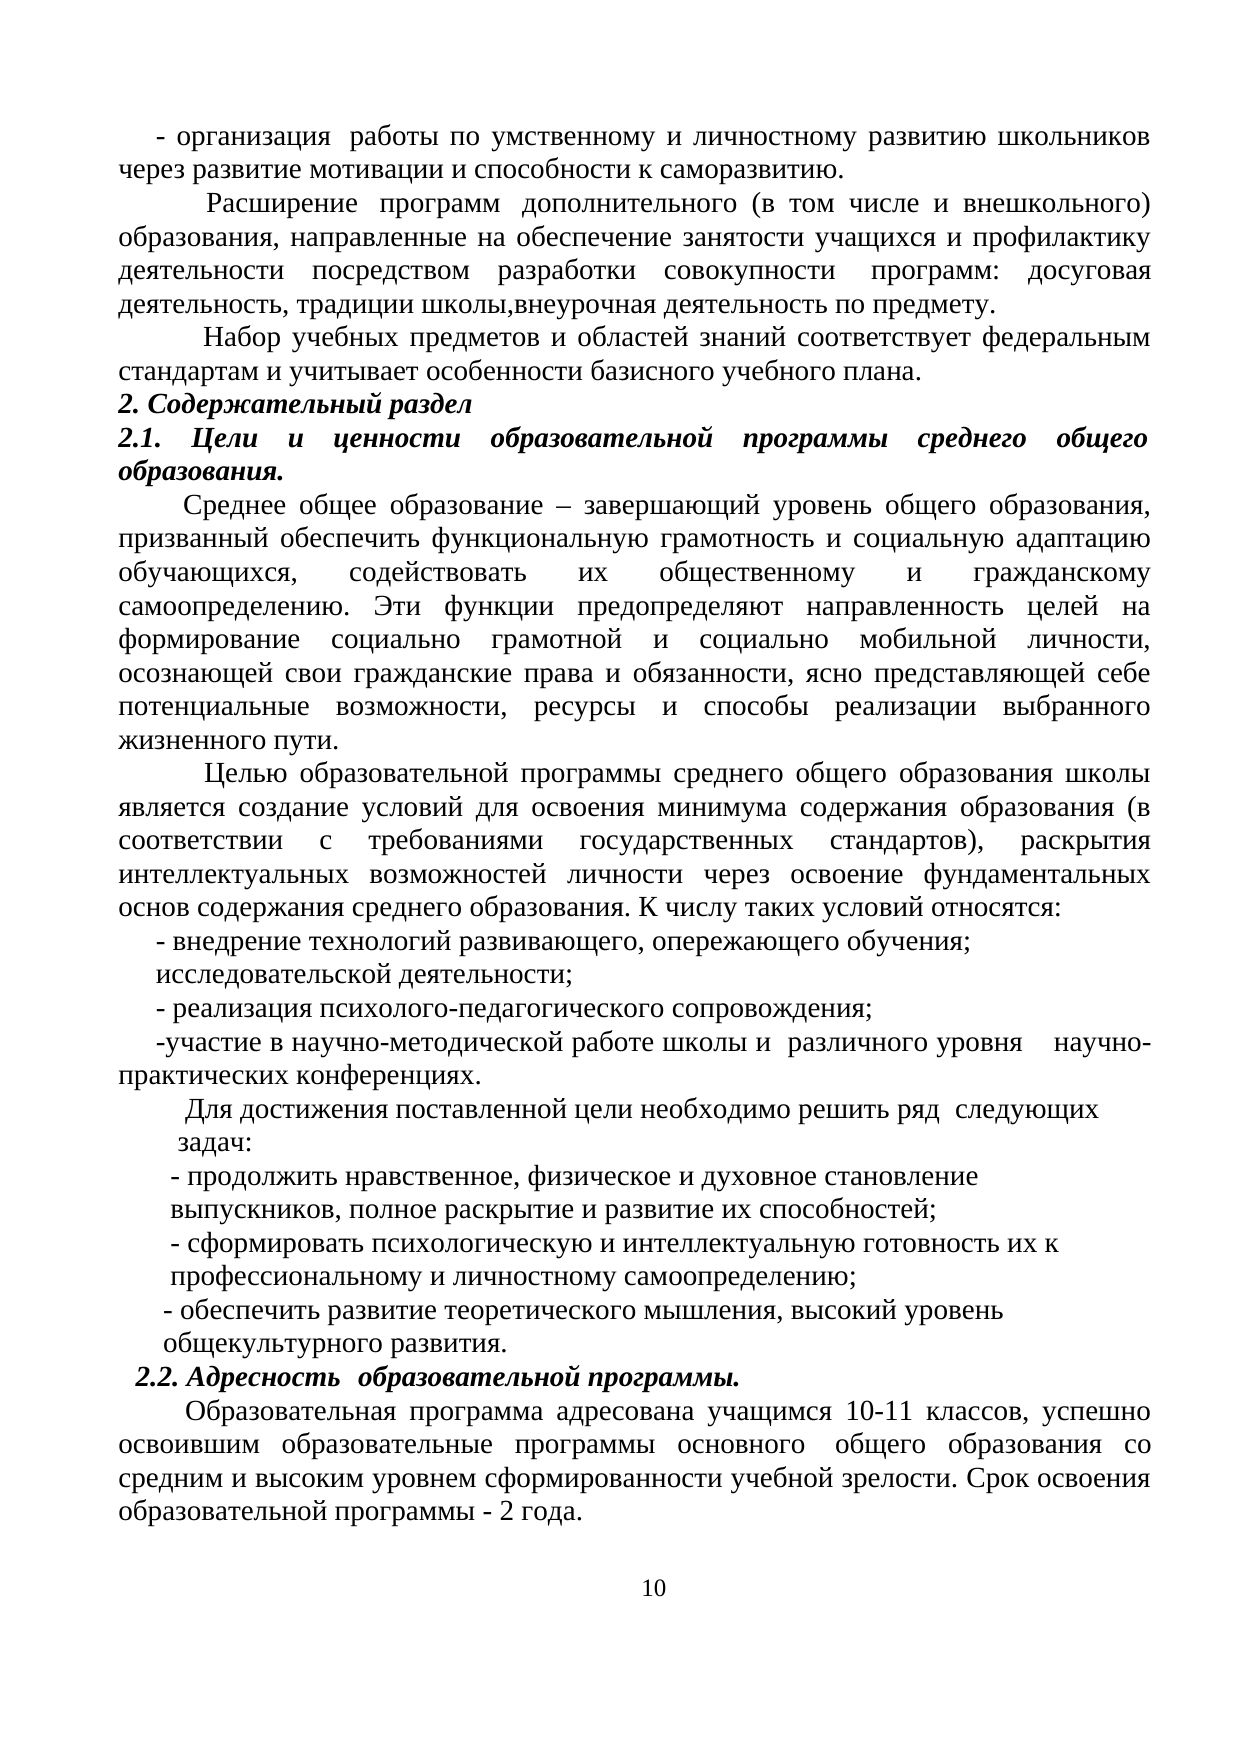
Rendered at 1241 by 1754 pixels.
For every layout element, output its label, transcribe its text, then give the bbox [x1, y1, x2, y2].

text профессиональному и личностному самоопределению; [118, 1258, 1152, 1292]
text - продолжить нравственное, физическое и духовное становление [118, 1158, 1152, 1191]
subtitle 2. Содержательный раздел [118, 386, 1152, 420]
text Целью образовательной программы среднего общего образования школы является создание условий для освоения минимума содержания образования (в соответствии с требованиями государственных стандартов), раскрытия интеллектуальных возможностей личности через освоение фундаментальных основ содержания среднего образования. К числу таких условий относятся: [118, 755, 1152, 923]
text Среднее общее образование – завершающий уровень общего образования, призванный обеспечить функциональную грамотность и социальную адаптацию обучающихся, содействовать их общественному и гражданскому самоопределению. Эти функции предопределяют направленность целей на формирование социально грамотной и социально мобильной личности, осознающей свои гражданские права и обязанности, ясно представляющей себе потенциальные возможности, ресурсы и способы реализации выбранного жизненного пути. [118, 487, 1152, 755]
text - сформировать психологическую и интеллектуальную готовность их к [118, 1225, 1152, 1258]
text - организация работы по умственному и личностному развитию школьников через развитие мотивации и способности к саморазвитию. [118, 118, 1152, 185]
text Для достижения поставленной цели необходимо решить ряд следующих [118, 1091, 1152, 1124]
text исследовательской деятельности; [118, 957, 1152, 990]
text задач: [118, 1124, 1152, 1158]
text Образовательная программа адресована учащимся 10-11 классов, успешно освоившим образовательные программы основного общего образования со средним и высоким уровнем сформированности учебной зрелости. Срок освоения образовательной программы - 2 года. [118, 1393, 1152, 1527]
text - обеспечить развитие теоретического мышления, высокий уровень [118, 1292, 1152, 1326]
subtitle 2.2. Адресность образовательной программы. [118, 1359, 1152, 1393]
text Набор учебных предметов и областей знаний соответствует федеральным стандартам и учитывает особенности базисного учебного плана. [118, 319, 1152, 386]
text - реализация психолого-педагогического сопровождения; [118, 990, 1152, 1024]
text общекультурного развития. [118, 1326, 1152, 1359]
text - внедрение технологий развивающего, опережающего обучения; [118, 923, 1152, 957]
subtitle 2.1. Цели и ценности образовательной программы среднего общего образования. [118, 420, 1152, 487]
text выпускников, полное раскрытие и развитие их способностей; [118, 1191, 1152, 1225]
text -участие в научно-методической работе школы и различного уровня научно-практических конференциях. [118, 1024, 1152, 1091]
text Расширение программ дополнительного (в том числе и внешкольного) образования, направленные на обеспечение занятости учащихся и профилактику деятельности посредством разработки совокупности программ: досуговая деятельность, традиции школы,внеурочная деятельность по предмету. [118, 185, 1152, 319]
